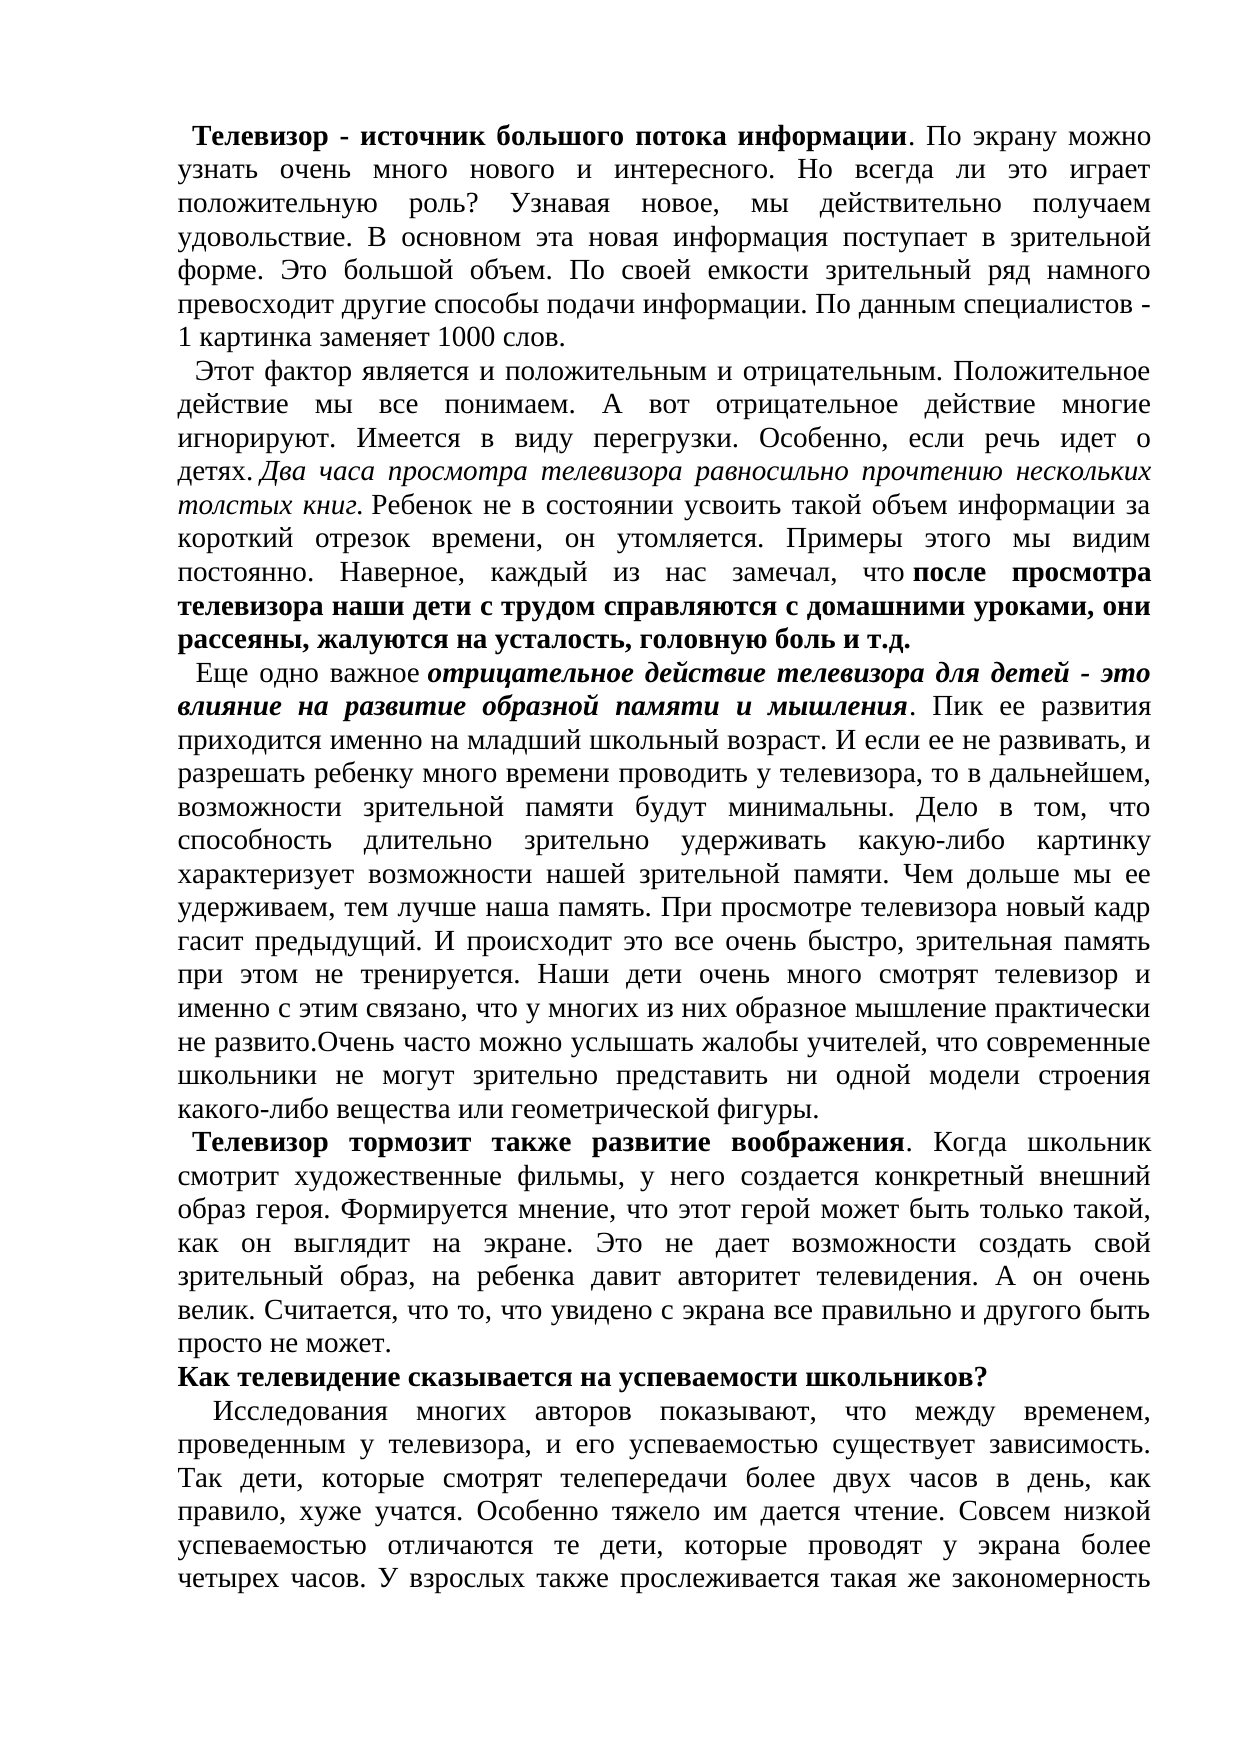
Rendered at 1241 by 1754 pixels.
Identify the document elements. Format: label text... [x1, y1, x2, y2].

text Телевизор - источник большого потока информации. По экрану можно узнать очень много нового и интересного. Но всегда ли это играет положительную роль? Узнавая новое, мы действительно получаем удовольствие. В основном эта новая информация поступает в зрительной форме. Это большой объем. По своей емкости зрительный ряд намного превосходит другие способы подачи информации. По данным специалистов - 1 картинка заменяет 1000 слов. [177, 118, 1152, 353]
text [177, 1393, 1152, 1594]
text Телевизор тормозит также развитие воображения. Когда школьник смотрит художественные фильмы, у него создается конкретный внешний образ героя. Формируется мнение, что этот герой может быть только такой, как он выглядит на экране. Это не дает возможности создать свой зрительный образ, на ребенка давит авторитет телевидения. А он очень велик. Считается, что то, что увидено с экрана все правильно и другого быть просто не может. [177, 1124, 1152, 1359]
text Еще одно важное отрицательное действие телевизора для детей - это влияние на развитие образной памяти и мышления. Пик ее развития приходится именно на младший школьный возраст. И если ее не развивать, и разрешать ребенку много времени проводить у телевизора, то в дальнейшем, возможности зрительной памяти будут минимальны. Дело в том, что способность длительно зрительно удерживать какую-либо картинку характеризует возможности нашей зрительной памяти. Чем дольше мы ее удерживаем, тем лучше наша память. При просмотре телевизора новый кадр гасит предыдущий. И происходит это все очень быстро, зрительная память при этом не тренируется. Наши дети очень много смотрят телевизор и именно с этим связано, что у многих из них образное мышление практически не развито.Очень часто можно услышать жалобы учителей, что современные школьники не могут зрительно представить ни одной модели строения какого-либо вещества или геометрической фигуры. [177, 655, 1152, 1124]
text Этот фактор является и положительным и отрицательным. Положительное действие мы все понимаем. А вот отрицательное действие многие игнорируют. Имеется в виду перегрузки. Особенно, если речь идет о детях. Два часа просмотра телевизора равносильно прочтению нескольких толстых книг. Ребенок не в состоянии усвоить такой объем информации за короткий отрезок времени, он утомляется. Примеры этого мы видим постоянно. Наверное, каждый из нас замечал, что после просмотра телевизора наши дети с трудом справляются с домашними уроками, они рассеяны, жалуются на усталость, головную боль и т.д. [177, 353, 1152, 655]
text Как телевидение сказывается на успеваемости школьников? [177, 1359, 1152, 1393]
